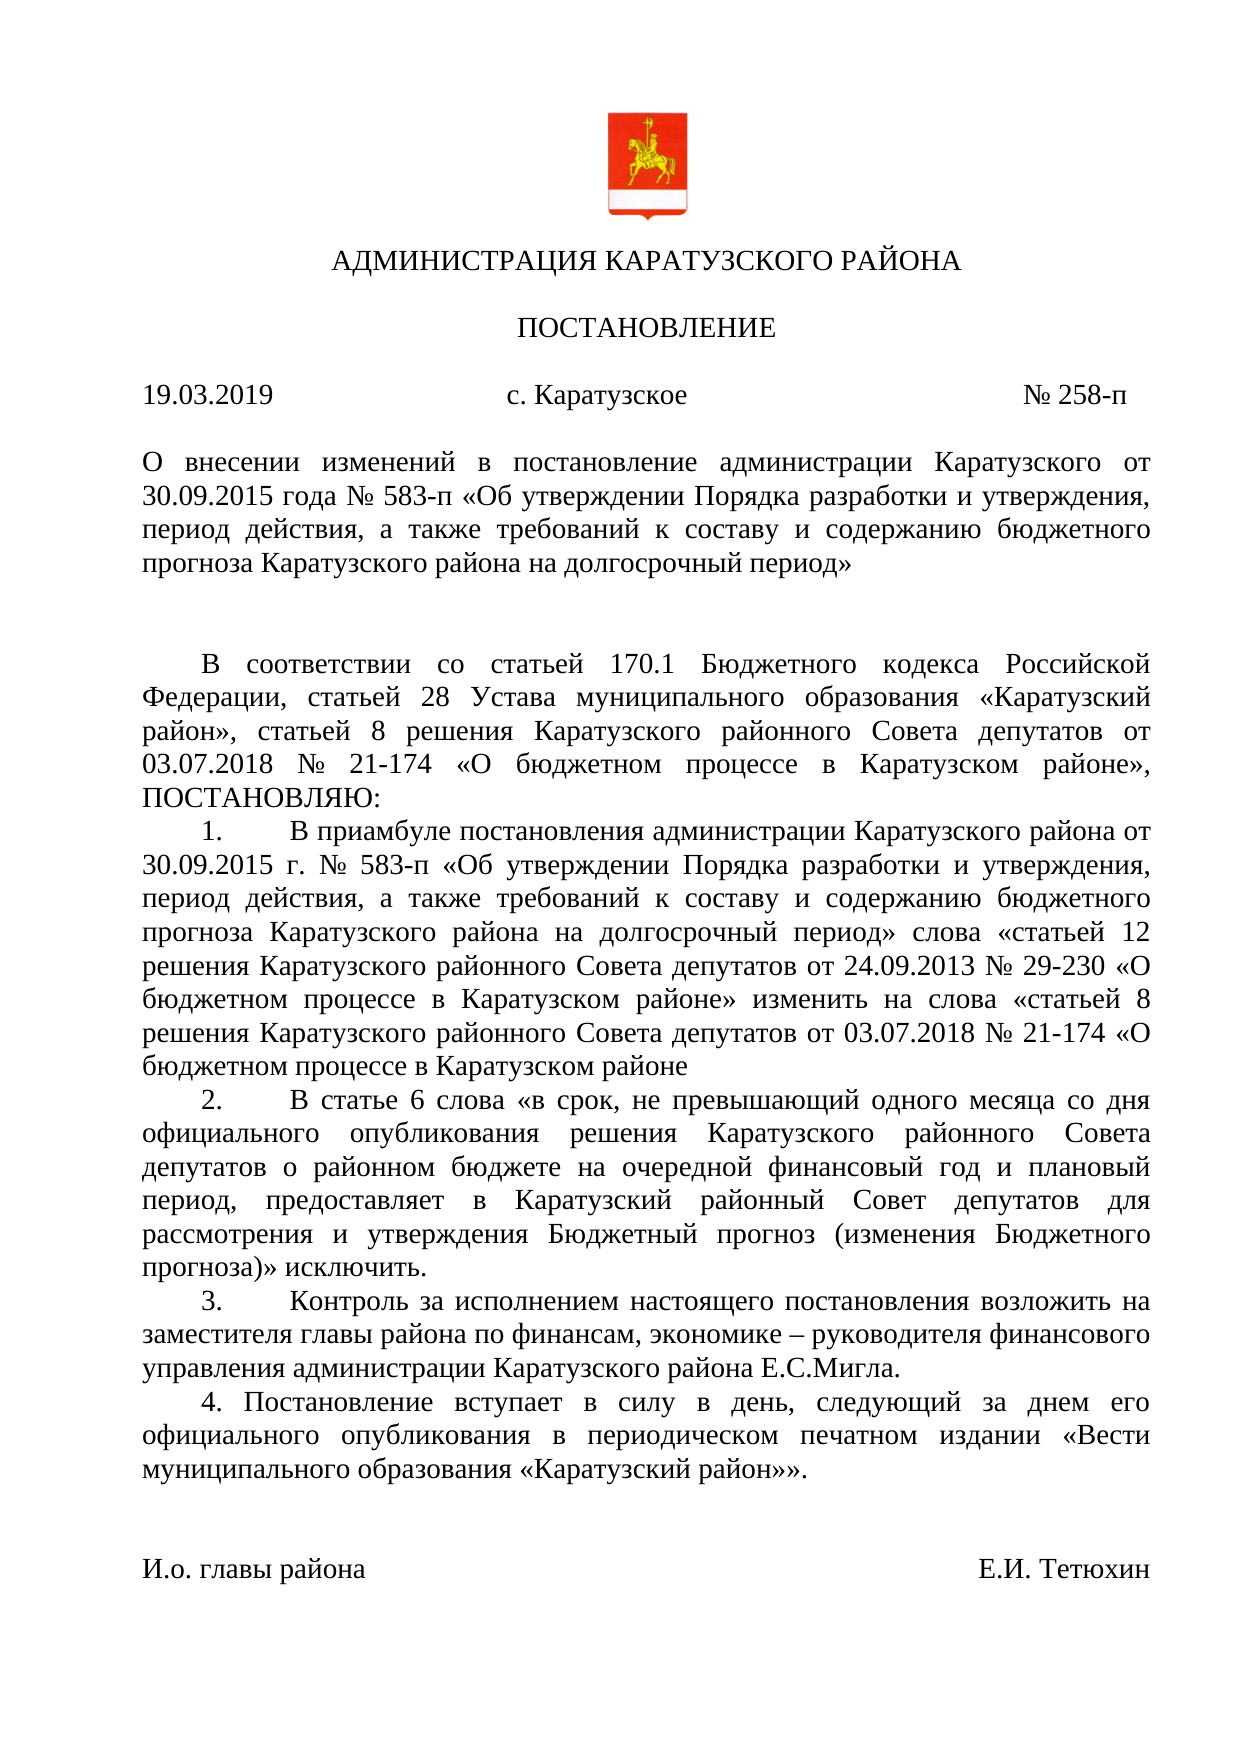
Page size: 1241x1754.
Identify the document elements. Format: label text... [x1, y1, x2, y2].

list В статье 6 слова «в срок, не превышающий одного месяца со дня официального опубликования решения Каратузского районного Совета депутатов о районном бюджете на очередной финансовый год и плановый период, предоставляет в Каратузский районный Совет депутатов для рассмотрения и утверждения Бюджетный прогноз (изменения Бюджетного прогноза)» исключить. [142, 1082, 1152, 1283]
text АДМИНИСТРАЦИЯ КАРАТУЗСКОГО РАЙОНА [142, 243, 1152, 277]
text ПОСТАНОВЛЕНИЕ [142, 310, 1152, 344]
text 4. Постановление вступает в силу в день, следующий за днем его официального опубликования в периодическом печатном издании «Вести муниципального образования «Каратузский район»». [142, 1384, 1152, 1484]
list В приамбуле постановления администрации Каратузского района от 30.09.2015 г. № 583-п «Об утверждении Порядка разработки и утверждения, период действия, а также требований к составу и содержанию бюджетного прогноза Каратузского района на долгосрочный период» слова «статьей 12 решения Каратузского районного Совета депутатов от 24.09.2013 № 29-230 «О бюджетном процессе в Каратузском районе» изменить на слова «статьей 8 решения Каратузского районного Совета депутатов от 03.07.2018 № 21-174 «О бюджетном процессе в Каратузском районе [142, 813, 1152, 1082]
text 19.03.2019 с. Каратузское № 258-п [142, 377, 1152, 411]
list Контроль за исполнением настоящего постановления возложить на заместителя главы района по финансам, экономике – руководителя финансового управления администрации Каратузского района Е.С.Мигла. [142, 1283, 1152, 1384]
text О внесении изменений в постановление администрации Каратузского от 30.09.2015 года № 583-п «Об утверждении Порядка разработки и утверждения, период действия, а также требований к составу и содержанию бюджетного прогноза Каратузского района на долгосрочный период» [142, 444, 1152, 579]
picture [588, 88, 706, 244]
text И.о. главы района Е.И. Тетюхин [142, 1551, 1152, 1585]
text В соответствии со статьей 170.1 Бюджетного кодекса Российской Федерации, статьей 28 Устава муниципального образования «Каратузский район», статьей 8 решения Каратузского районного Совета депутатов от 03.07.2018 № 21-174 «О бюджетном процессе в Каратузском районе», ПОСТАНОВЛЯЮ: [142, 646, 1152, 813]
